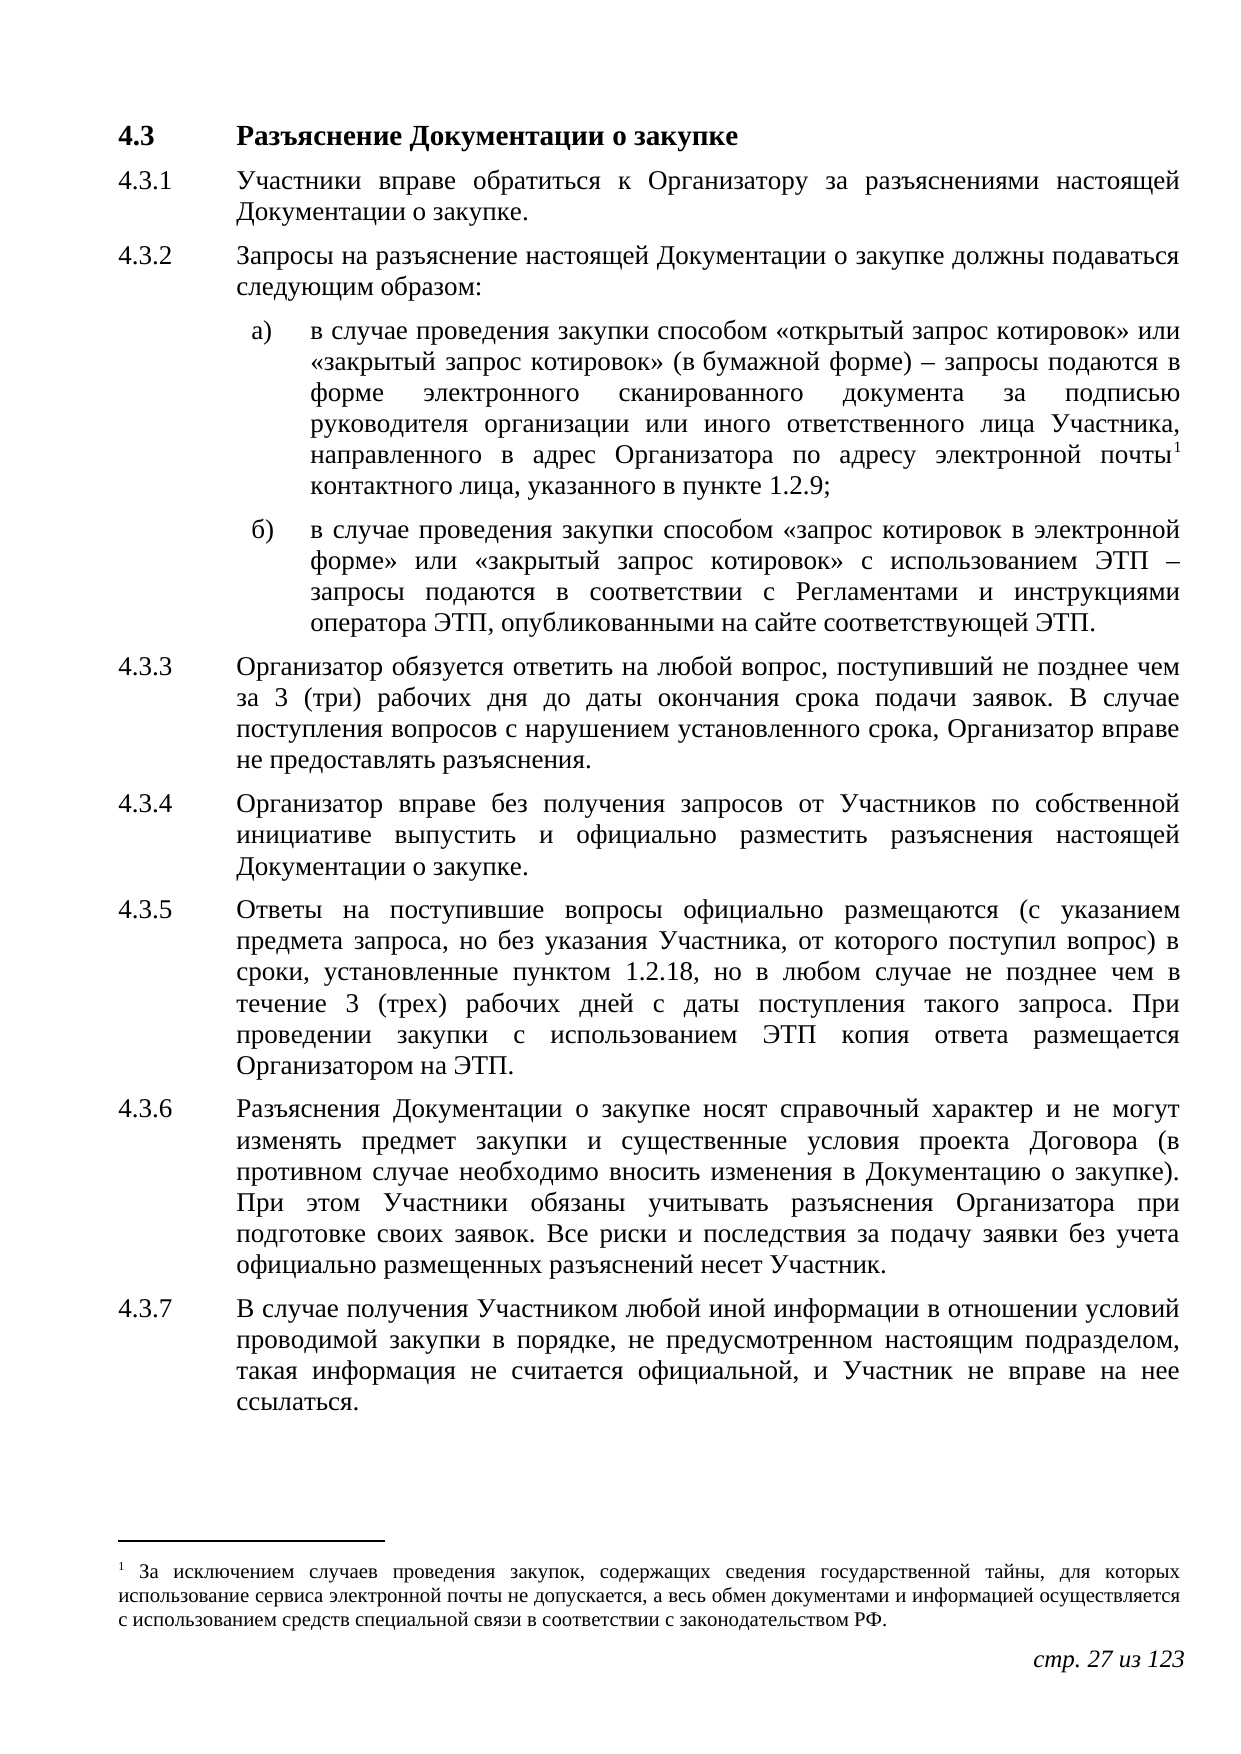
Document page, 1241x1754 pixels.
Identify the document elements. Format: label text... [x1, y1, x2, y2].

text Запросы на разъяснение настоящей Документации о закупке должны подаваться следующим образом: [118, 239, 1181, 301]
text Участники вправе обратиться к Организатору за разъяснениями настоящей Документации о закупке. [118, 164, 1181, 226]
subtitle Разъяснение Документации о закупке [118, 118, 1181, 152]
text Ответы на поступившие вопросы официально размещаются (с указанием предмета запроса, но без указания Участника, от которого поступил вопрос) в сроки, установленные пунктом 1.2.18, но в любом случае не позднее чем в течение 3 (трех) рабочих дней с даты поступления такого запроса. При проведении закупки с использованием ЭТП копия ответа размещается Организатором на ЭТП. [118, 893, 1181, 1080]
text в случае проведения закупки способом «запрос котировок в электронной форме» или «закрытый запрос котировок» с использованием ЭТП – запросы подаются в соответствии с Регламентами и инструкциями оператора ЭТП, опубликованными на сайте соответствующей ЭТП. [251, 513, 1181, 638]
text В случае получения Участником любой иной информации в отношении условий проводимой закупки в порядке, не предусмотренном настоящим подразделом, такая информация не считается официальной, и Участник не вправе на нее ссылаться. [118, 1292, 1181, 1417]
text Организатор вправе без получения запросов от Участников по собственной инициативе выпустить и официально разместить разъяснения настоящей Документации о закупке. [118, 787, 1181, 881]
text Организатор обязуется ответить на любой вопрос, поступивший не позднее чем за 3 (три) рабочих дня до даты окончания срока подачи заявок. В случае поступления вопросов с нарушением установленного срока, Организатор вправе не предоставлять разъяснения. [118, 650, 1181, 775]
text Разъяснения Документации о закупке носят справочный характер и не могут изменять предмет закупки и существенные условия проекта Договора (в противном случае необходимо вносить изменения в Документацию о закупке). При этом Участники обязаны учитывать разъяснения Организатора при подготовке своих заявок. Все риски и последствия за подачу заявки без учета официально размещенных разъяснений несет Участник. [118, 1093, 1181, 1279]
text в случае проведения закупки способом «открытый запрос котировок» или «закрытый запрос котировок» (в бумажной форме) – запросы подаются в форме электронного сканированного документа за подписью руководителя организации или иного ответственного лица Участника, направленного в адрес Организатора по адресу электронной почты контактного лица, указанного в пункте 1.2.9; [251, 314, 1181, 501]
